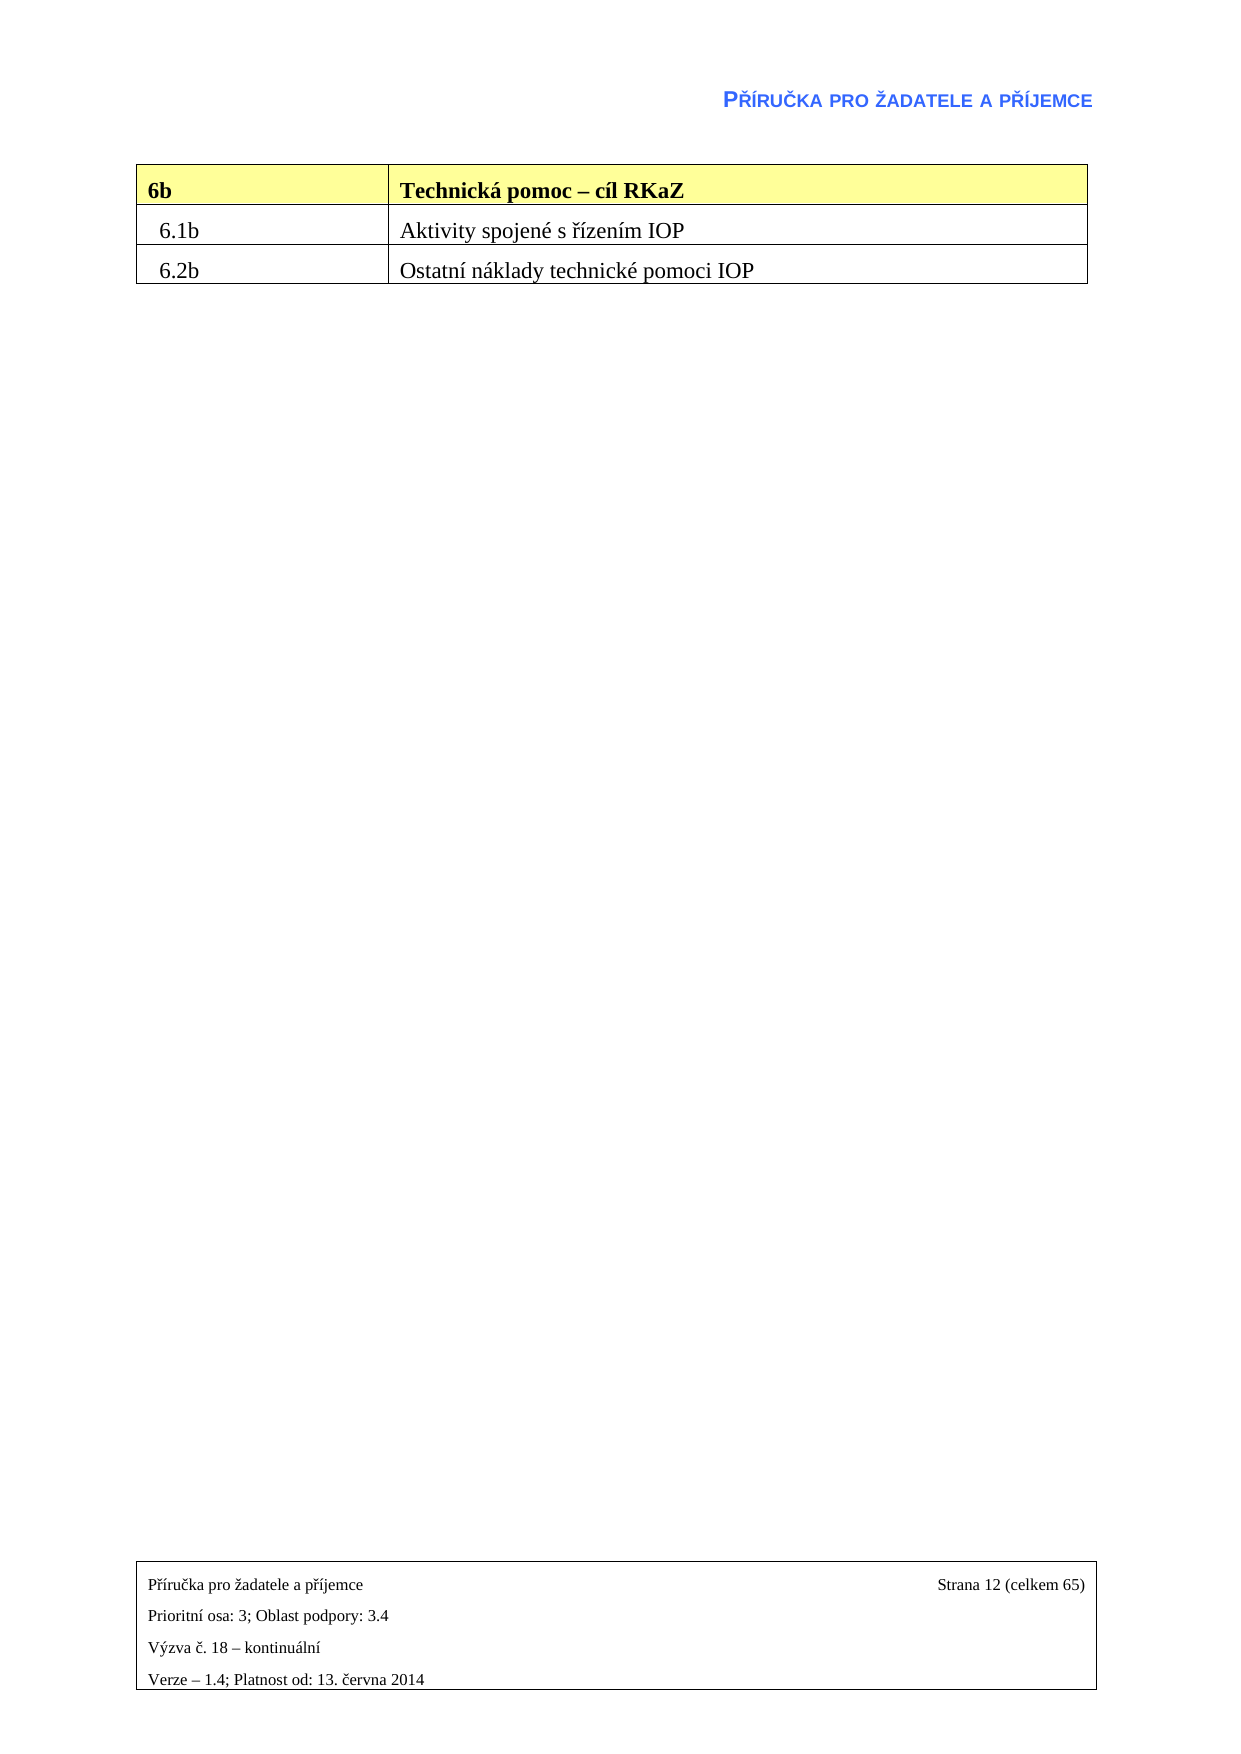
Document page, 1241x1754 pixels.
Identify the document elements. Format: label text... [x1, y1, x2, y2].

table_cell Ostatní náklady technické pomoci IOP [389, 245, 1087, 283]
table_cell 6.1b [137, 205, 388, 243]
table_cell Aktivity spojené s řízením IOP [389, 205, 1087, 243]
table_cell Technická pomoc – cíl RKaZ [389, 165, 1087, 203]
table_cell 6.2b [137, 245, 388, 283]
table_cell 6b [137, 165, 388, 203]
